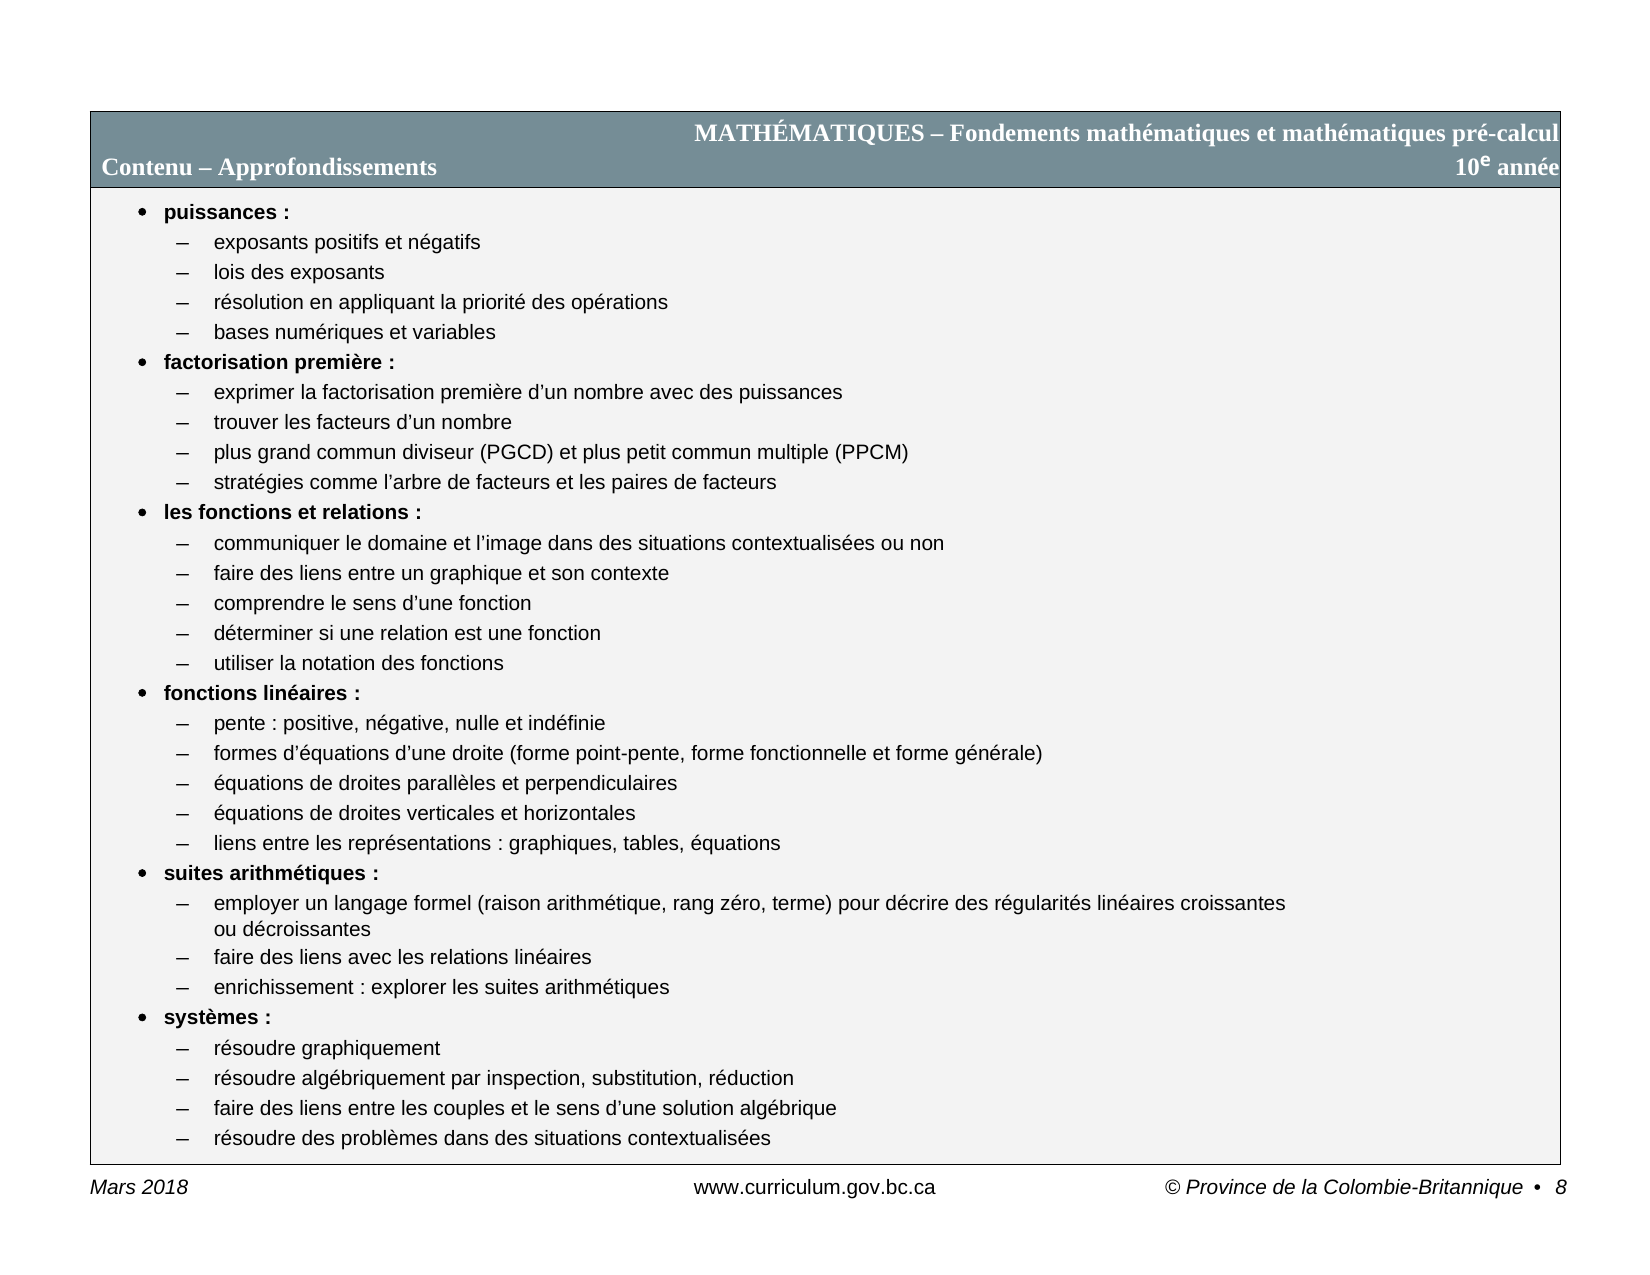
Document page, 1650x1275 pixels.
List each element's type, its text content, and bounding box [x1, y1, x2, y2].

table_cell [91, 188, 1560, 1164]
table_header MATHÉMATIQUES – Fondements mathématiques et mathématiques pré-calcul Contenu – Approfondissements 10e année [91, 112, 1560, 187]
